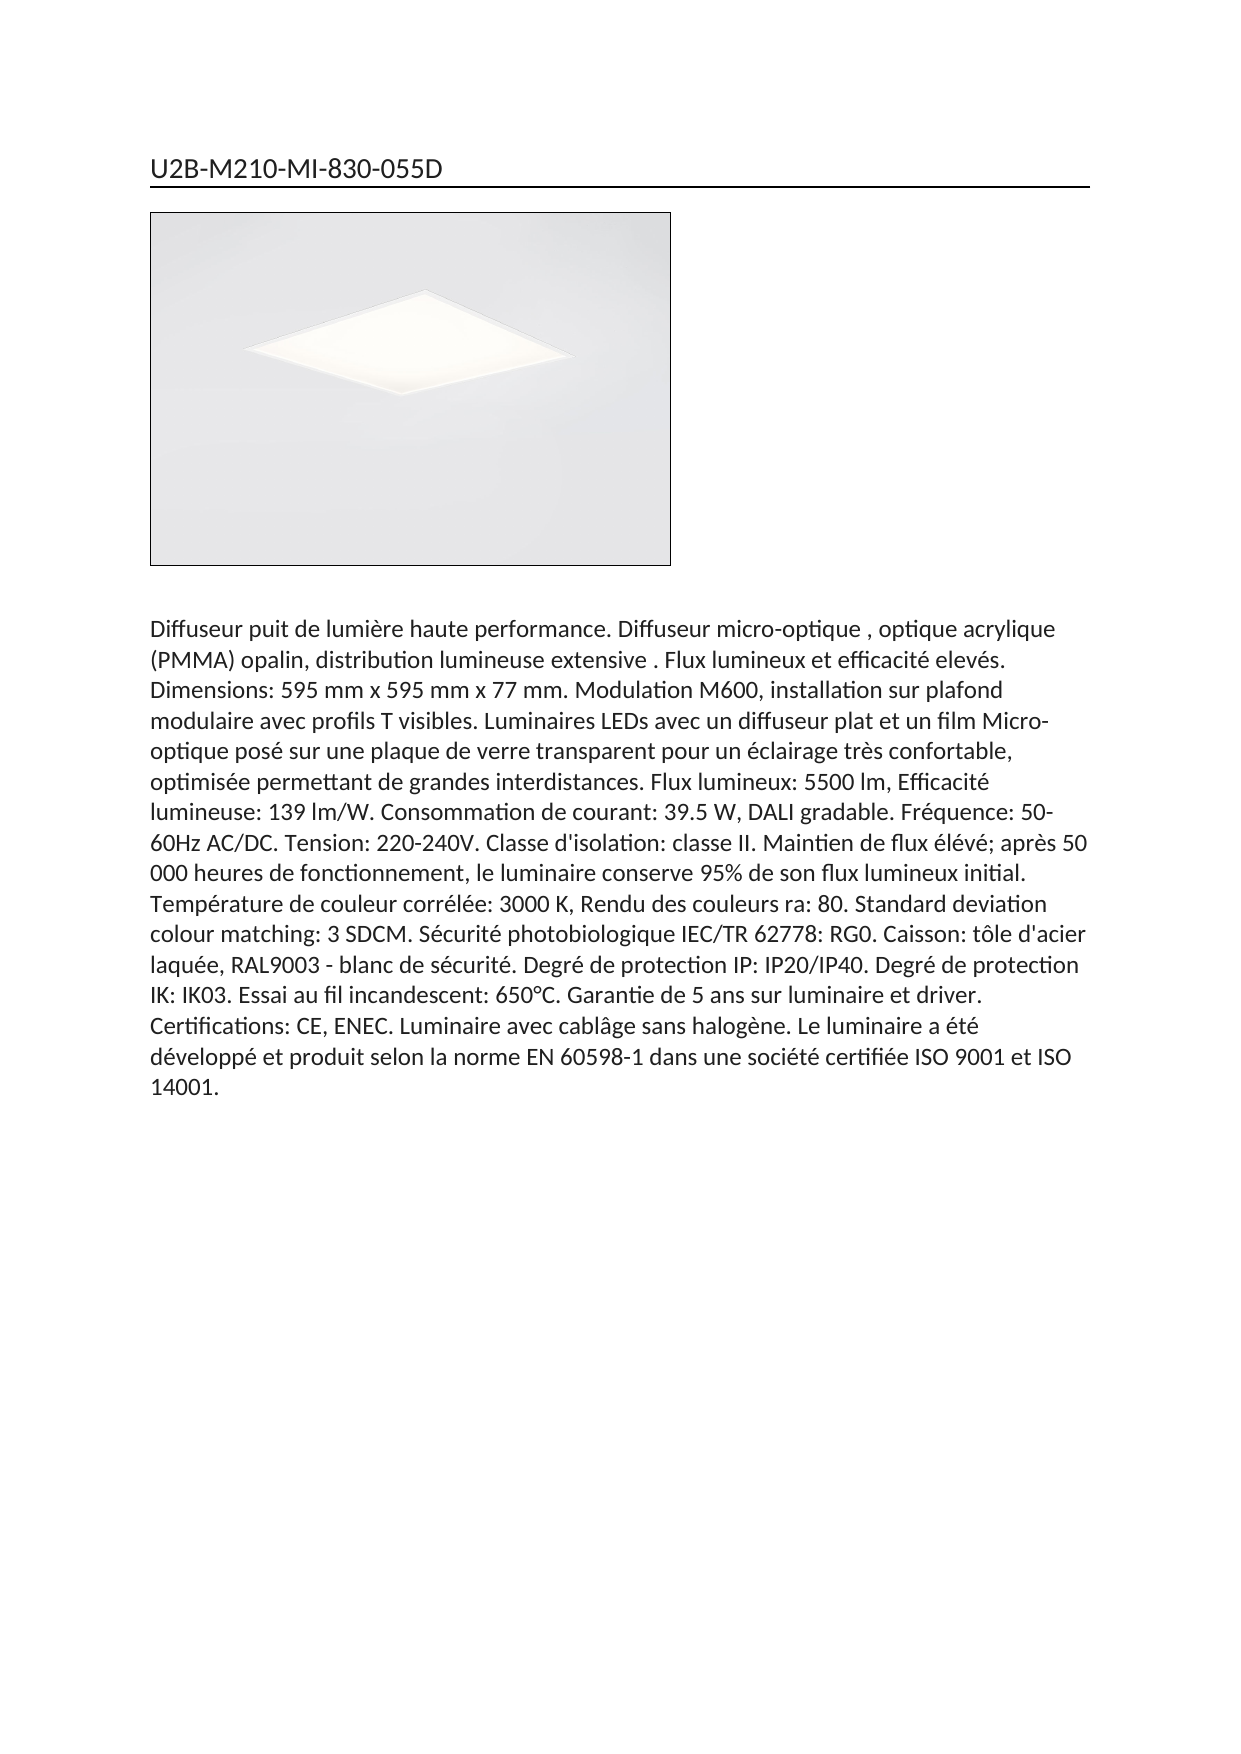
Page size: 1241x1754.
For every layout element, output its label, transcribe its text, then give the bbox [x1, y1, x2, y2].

picture [151, 213, 670, 565]
text U2B-M210-MI-830-055D [150, 150, 1090, 186]
text Diffuseur puit de lumière haute performance. Diffuseur micro-optique , optique acrylique (PMMA) opalin, distribution lumineuse extensive . Flux lumineux et efficacité elevés. Dimensions: 595 mm x 595 mm x 77 mm. Modulation M600, installation sur plafond modulaire avec profils T visibles. Luminaires LEDs avec un diffuseur plat et un film Micro-optique posé sur une plaque de verre transparent pour un éclairage très confortable, optimisée permettant de grandes interdistances. Flux lumineux: 5500 lm, Efficacité lumineuse: 139 lm/W. Consommation de courant: 39.5 W, DALI gradable. Fréquence: 50-60Hz AC/DC. Tension: 220-240V. Classe d'isolation: classe II. Maintien de flux élévé; après 50 000 heures de fonctionnement, le luminaire conserve 95% de son flux lumineux initial. Température de couleur corrélée: 3000 K, Rendu des couleurs ra: 80. Standard deviation colour matching: 3 SDCM. Sécurité photobiologique IEC/TR 62778: RG0. Caisson: tôle d'acier laquée, RAL9003 - blanc de sécurité. Degré de protection IP: IP20/IP40. Degré de protection IK: IK03. Essai au fil incandescent: 650°C. Garantie de 5 ans sur luminaire et driver. Certifications: CE, ENEC. Luminaire avec cablâge sans halogène. Le luminaire a été développé et produit selon la norme EN 60598-1 dans une société certifiée ISO 9001 et ISO 14001. [150, 613, 1090, 1102]
